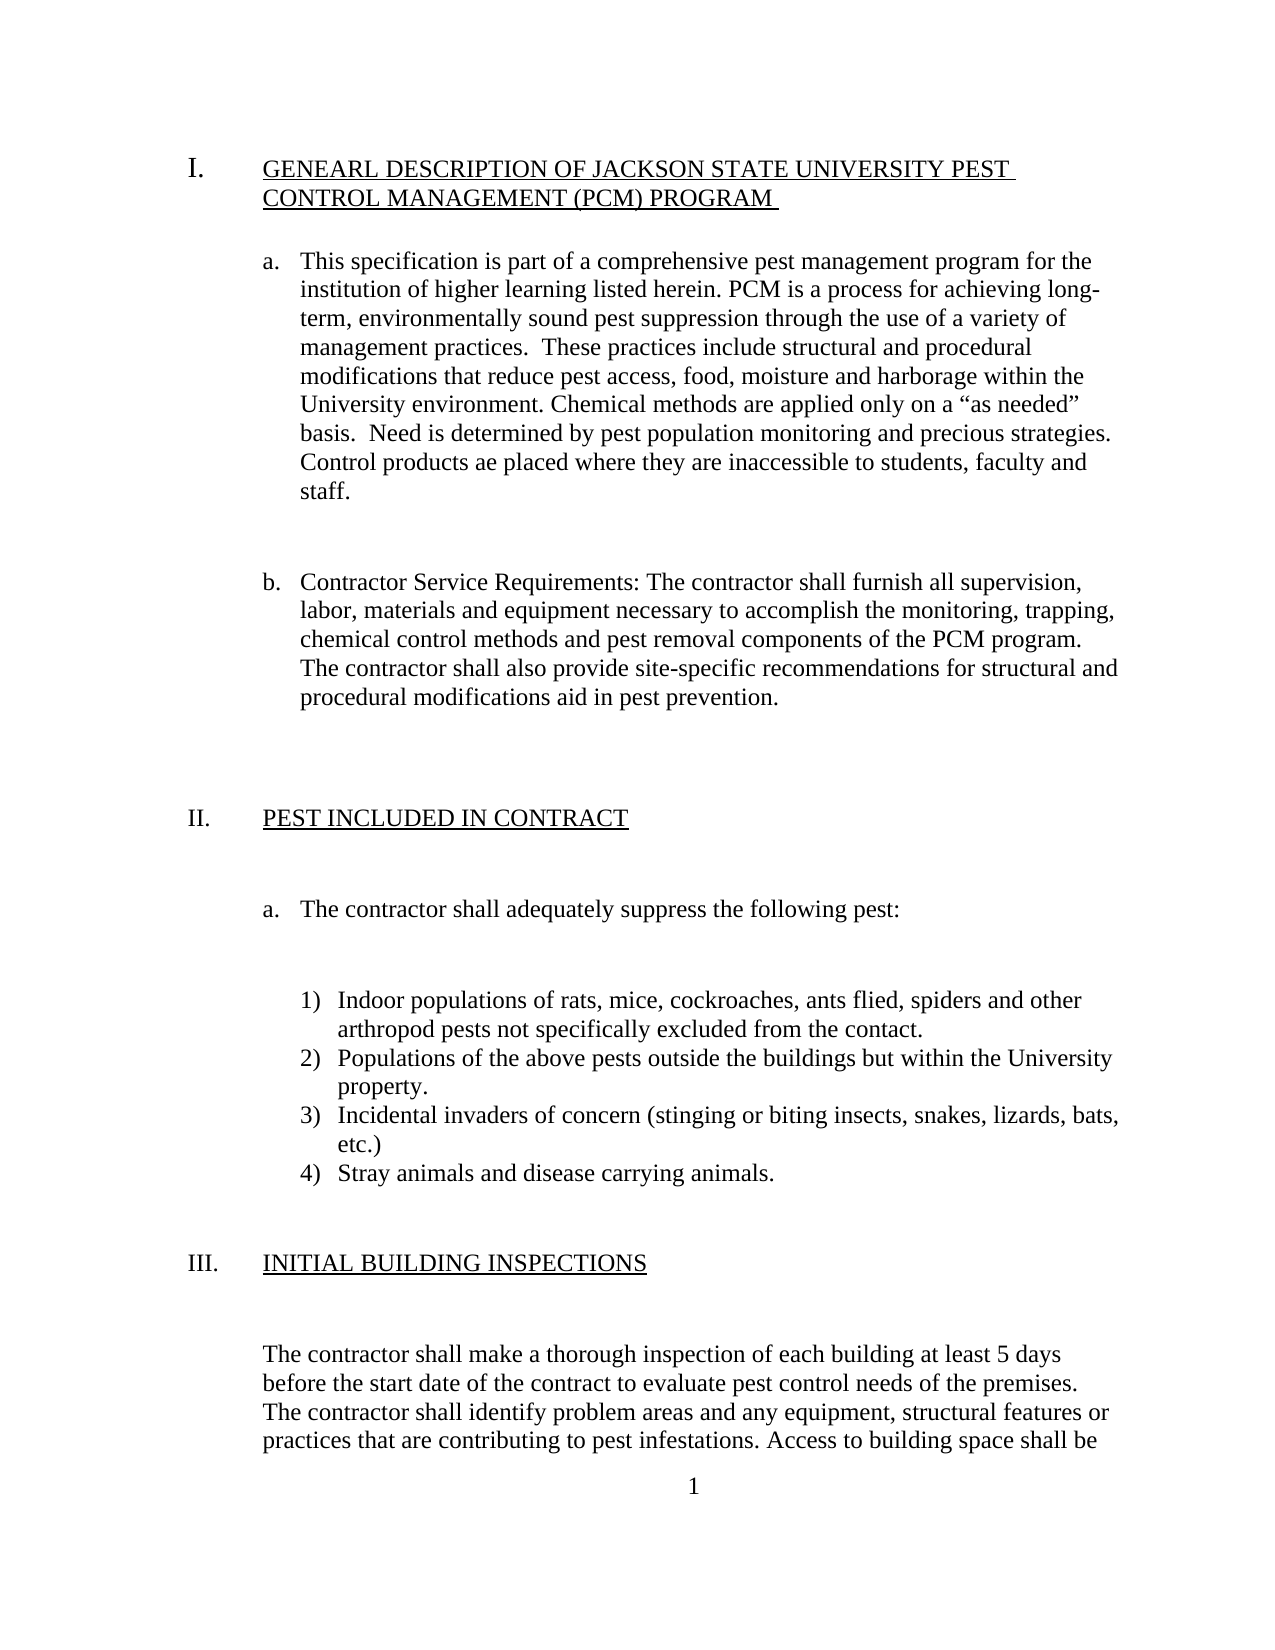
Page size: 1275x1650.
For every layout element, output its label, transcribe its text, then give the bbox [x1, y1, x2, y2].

list Contractor Service Requirements: The contractor shall furnish all supervision, labor, materials and equipment necessary to accomplish the monitoring, trapping, chemical control methods and pest removal components of the PCM program. The contractor shall also provide site-specific recommendations for structural and procedural modifications aid in pest prevention. [262, 567, 1125, 710]
list PEST INCLUDED IN CONTRACT [187, 803, 1125, 832]
text The contractor shall make a thorough inspection of each building at least 5 days before the start date of the contract to evaluate pest control needs of the premises. The contractor shall identify problem areas and any equipment, structural features or practices that are contributing to pest infestations. Access to building space shall be [262, 1339, 1125, 1454]
list Incidental invaders of concern (stinging or biting insects, snakes, lizards, bats, etc.) [300, 1100, 1125, 1158]
list The contractor shall adequately suppress the following pest: [262, 894, 1125, 923]
list INITIAL BUILDING INSPECTIONS [187, 1248, 1125, 1277]
list Populations of the above pests outside the buildings but within the University property. [300, 1043, 1125, 1100]
list This specification is part of a comprehensive pest management program for the institution of higher learning listed herein. PCM is a process for achieving long-term, environmentally sound pest suppression through the use of a variety of management practices. These practices include structural and procedural modifications that reduce pest access, food, moisture and harborage within the University environment. Chemical methods are applied only on a “as needed” basis. Need is determined by pest population monitoring and precious strategies. Control products ae placed where they are inaccessible to students, faculty and staff. [262, 246, 1125, 504]
list Stray animals and disease carrying animals. [300, 1158, 1125, 1186]
list GENEARL DESCRIPTION OF JACKSON STATE UNIVERSITY PEST CONTROL MANAGEMENT (PCM) PROGRAM [187, 150, 1125, 212]
text 1 [262, 1471, 1125, 1500]
list Indoor populations of rats, mice, cockroaches, ants flied, spiders and other arthropod pests not specifically excluded from the contact. [300, 985, 1125, 1043]
